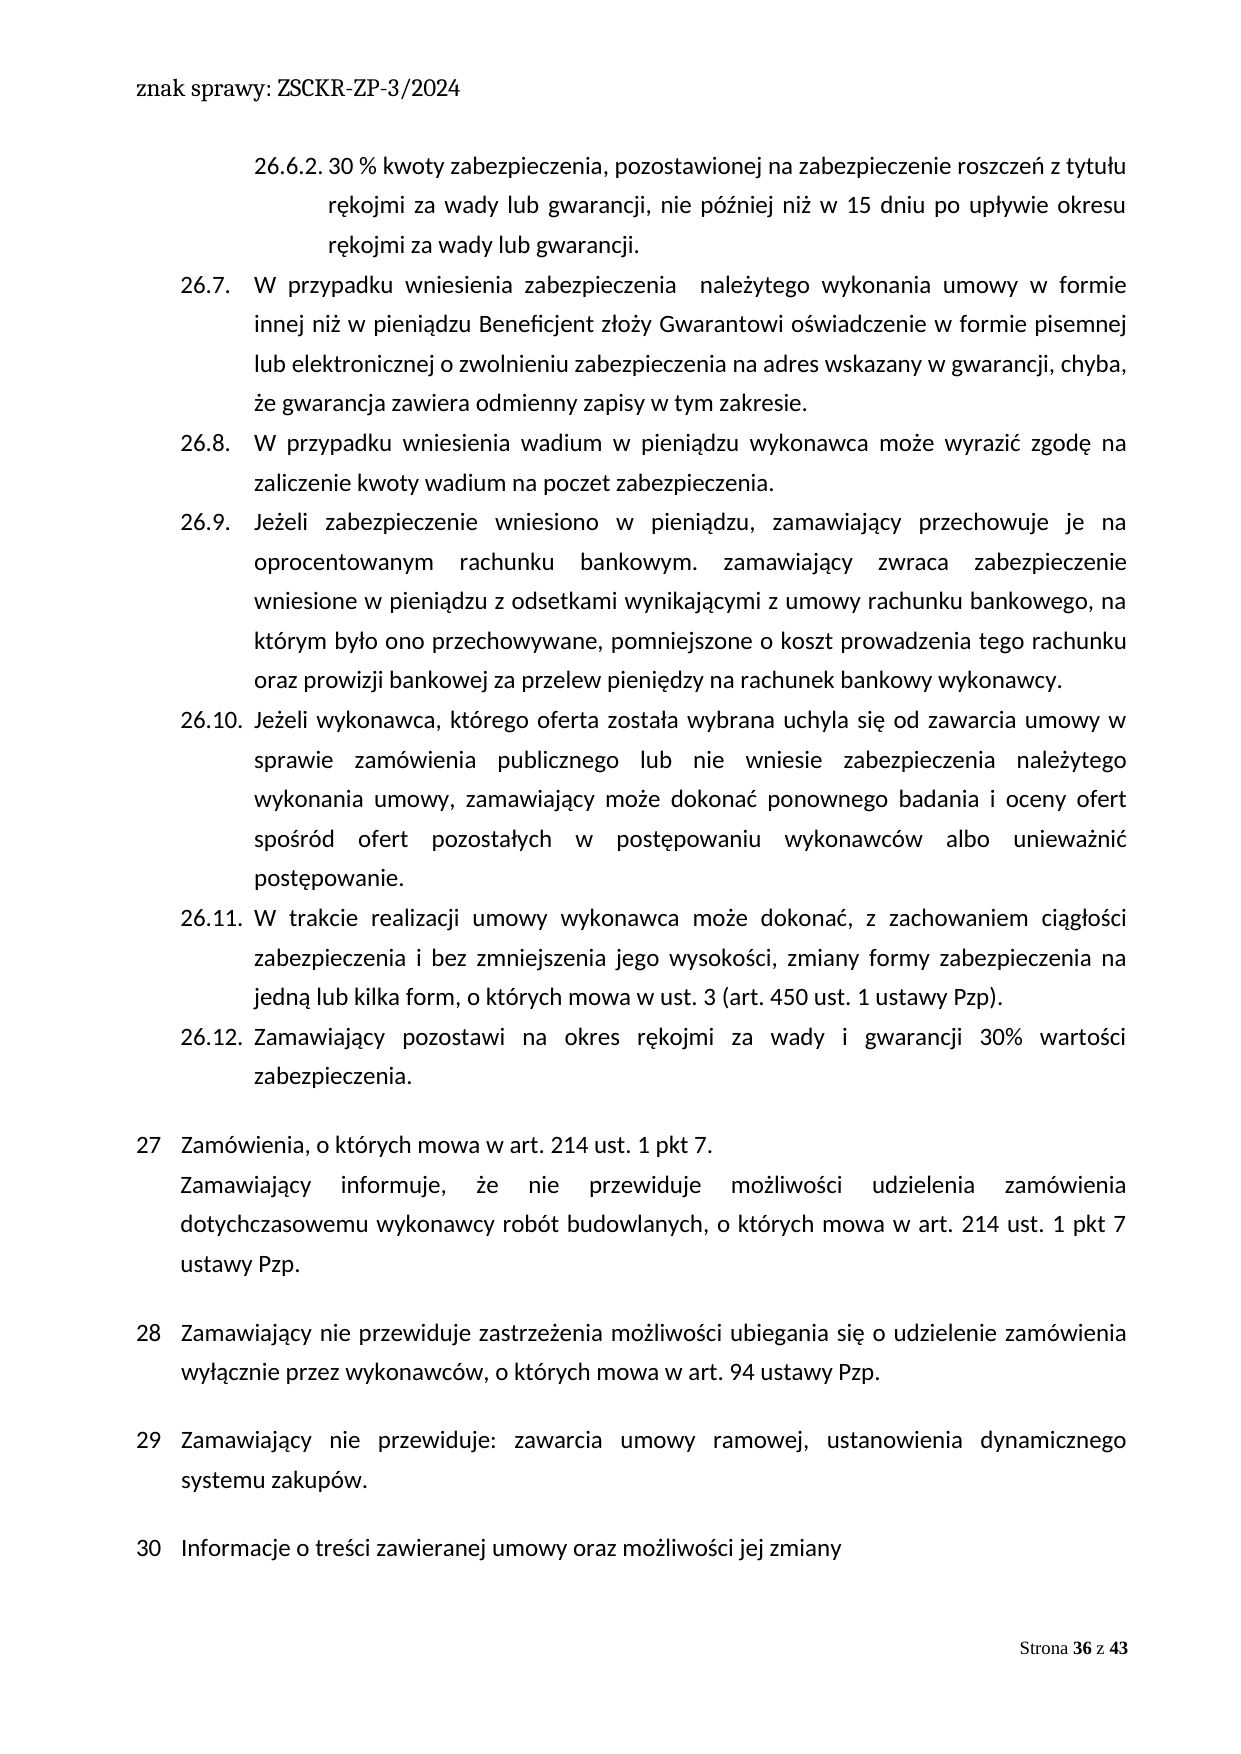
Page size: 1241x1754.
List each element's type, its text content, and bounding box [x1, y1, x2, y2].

list W przypadku wniesienia zabezpieczenia należytego wykonania umowy w formie innej niż w pieniądzu Beneficjent złoży Gwarantowi oświadczenie w formie pisemnej lub elektronicznej o zwolnieniu zabezpieczenia na adres wskazany w gwarancji, chyba, że gwarancja zawiera odmienny zapisy w tym zakresie. [180, 269, 1128, 418]
subtitle Zamawiający nie przewiduje zastrzeżenia możliwości ubiegania się o udzielenie zamówienia wyłącznie przez wykonawców, o których mowa w art. 94 ustawy Pzp. [136, 1317, 1128, 1387]
list 30 % kwoty zabezpieczenia, pozostawionej na zabezpieczenie roszczeń z tytułu rękojmi za wady lub gwarancji, nie później niż w 15 dniu po upływie okresu rękojmi za wady lub gwarancji. [254, 150, 1128, 260]
text Zamawiający informuje, że nie przewiduje możliwości udzielenia zamówienia dotychczasowemu wykonawcy robót budowlanych, o których mowa w art. 214 ust. 1 pkt 7 ustawy Pzp. [180, 1169, 1128, 1278]
subtitle Zamawiający nie przewiduje: zawarcia umowy ramowej, ustanowienia dynamicznego systemu zakupów. [136, 1424, 1128, 1495]
list Jeżeli zabezpieczenie wniesiono w pieniądzu, zamawiający przechowuje je na oprocentowanym rachunku bankowym. zamawiający zwraca zabezpieczenie wniesione w pieniądzu z odsetkami wynikającymi z umowy rachunku bankowego, na którym było ono przechowywane, pomniejszone o koszt prowadzenia tego rachunku oraz prowizji bankowej za przelew pieniędzy na rachunek bankowy wykonawcy. [180, 506, 1128, 695]
list Zamawiający pozostawi na okres rękojmi za wady i gwarancji 30% wartości zabezpieczenia. [180, 1021, 1128, 1091]
subtitle Zamówienia, o których mowa w art. 214 ust. 1 pkt 7. [136, 1129, 1128, 1160]
subtitle Informacje o treści zawieranej umowy oraz możliwości jej zmiany [136, 1532, 1128, 1563]
list W przypadku wniesienia wadium w pieniądzu wykonawca może wyrazić zgodę na zaliczenie kwoty wadium na poczet zabezpieczenia. [180, 427, 1128, 497]
list W trakcie realizacji umowy wykonawca może dokonać, z zachowaniem ciągłości zabezpieczenia i bez zmniejszenia jego wysokości, zmiany formy zabezpieczenia na jedną lub kilka form, o których mowa w ust. 3 (art. 450 ust. 1 ustawy Pzp). [180, 902, 1128, 1012]
list Jeżeli wykonawca, którego oferta została wybrana uchyla się od zawarcia umowy w sprawie zamówienia publicznego lub nie wniesie zabezpieczenia należytego wykonania umowy, zamawiający może dokonać ponownego badania i oceny ofert spośród ofert pozostałych w postępowaniu wykonawców albo unieważnić postępowanie. [180, 704, 1128, 893]
